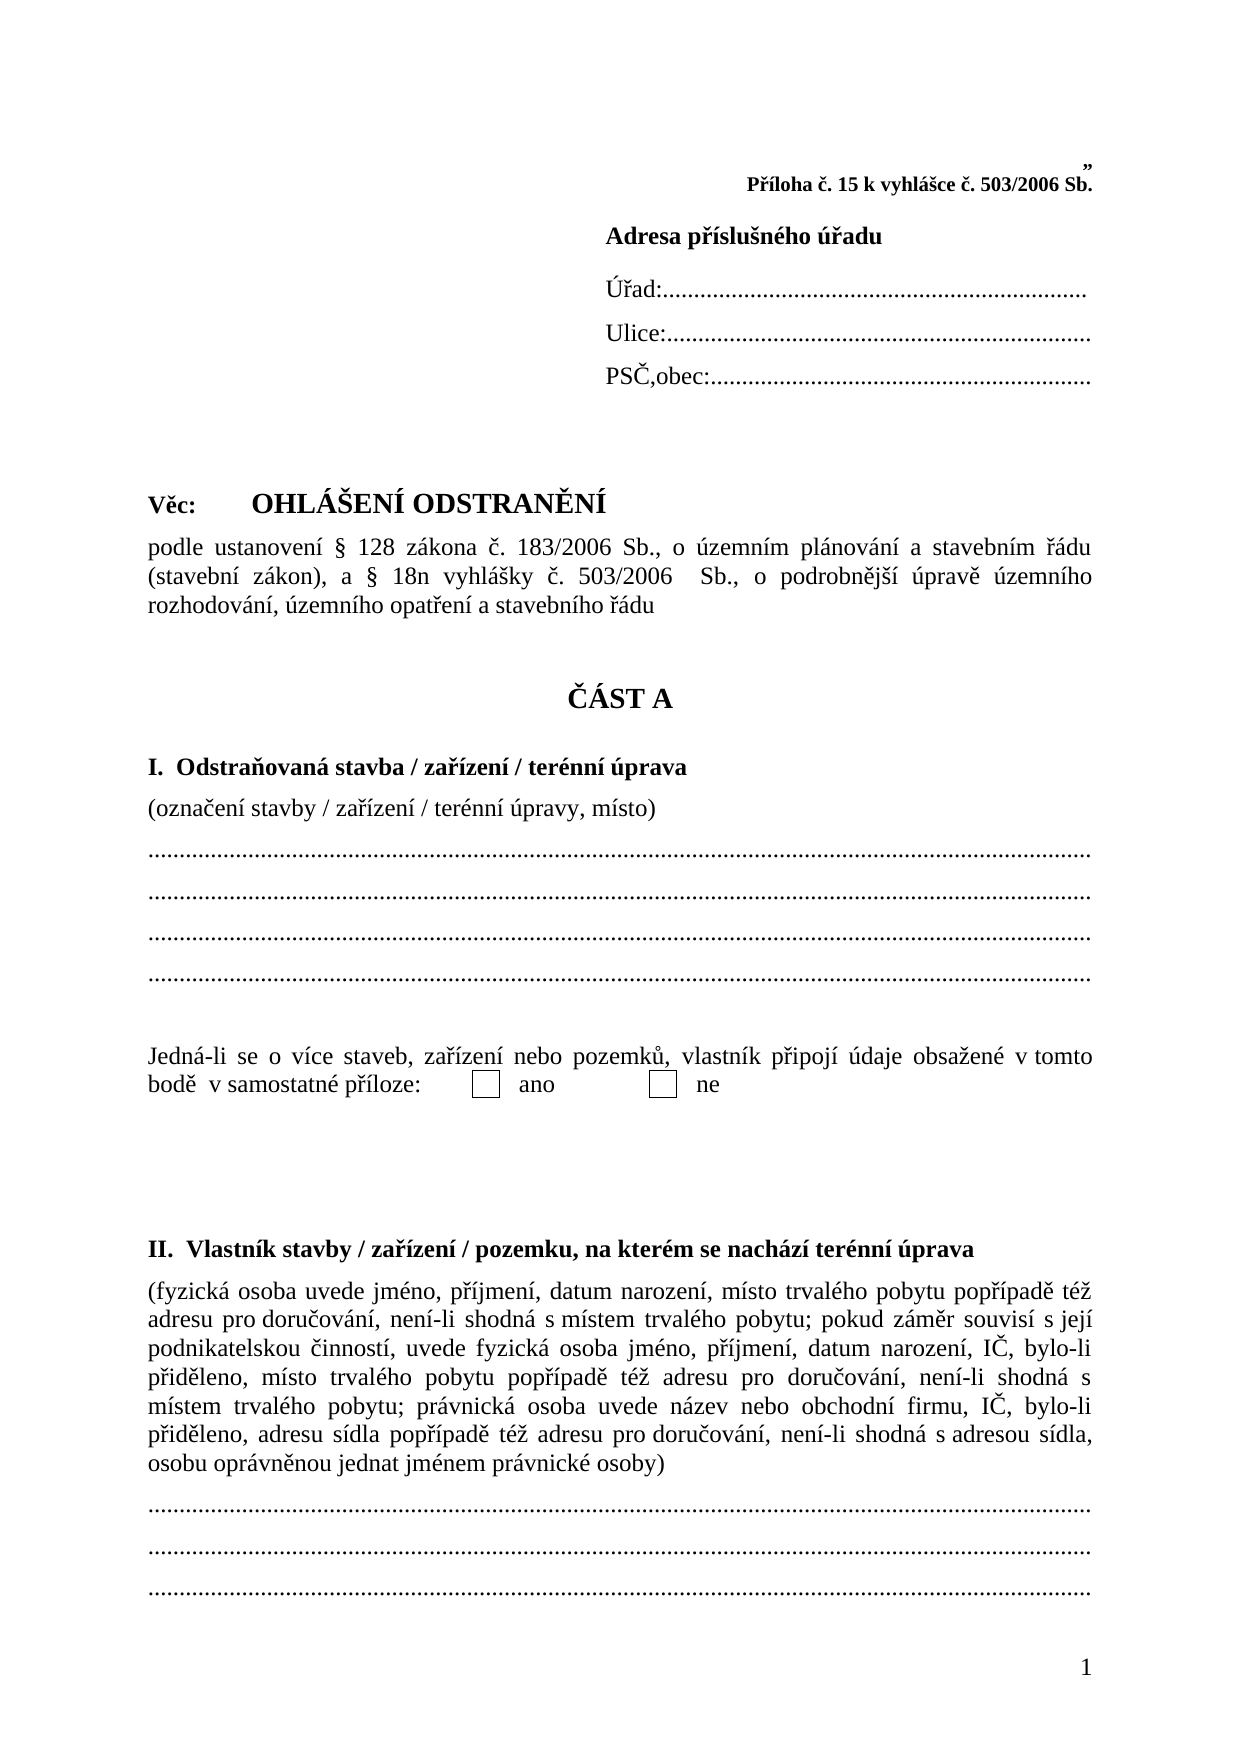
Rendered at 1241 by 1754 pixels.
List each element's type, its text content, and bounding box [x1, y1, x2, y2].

text podle ustanovení § 128 zákona č. 183/2006 Sb., o územním plánování a stavebním řádu (stavební zákon), a § 18n vyhlášky č. 503/2006 Sb., o podrobnější úpravě územního rozhodování, územního opatření a stavebního řádu [148, 532, 1093, 619]
text II. Vlastník stavby / zařízení / pozemku, na kterém se nachází terénní úprava [148, 1234, 1093, 1263]
text PSČ,obec:............................................................. [148, 361, 1093, 389]
subtitle Adresa příslušného úřadu [148, 221, 1093, 249]
text Příloha č. 15 k vyhlášce č. 503/2006 Sb. [148, 172, 1093, 196]
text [148, 1572, 1093, 1601]
text I. Odstraňovaná stavba / zařízení / terénní úprava [148, 752, 1093, 781]
text (označení stavby / zařízení / terénní úpravy, místo) [148, 793, 1093, 822]
text „ [148, 148, 1093, 172]
text Úřad:.................................................................... [148, 274, 1093, 303]
text Jedná-li se o více staveb, zařízení nebo pozemků, vlastník připojí údaje obsažené v tomto bodě v samostatné příloze: ano ne [148, 1041, 1093, 1098]
text (fyzická osoba uvede jméno, příjmení, datum narození, místo trvalého pobytu popřípadě též adresu pro doručování, není-li shodná s místem trvalého pobytu; pokud záměr souvisí s její podnikatelskou činností, uvede fyzická osoba jméno, příjmení, datum narození, IČ, bylo-li přiděleno, místo trvalého pobytu popřípadě též adresu pro doručování, není-li shodná s místem trvalého pobytu; právnická osoba uvede název nebo obchodní firmu, IČ, bylo-li přiděleno, adresu sídla popřípadě též adresu pro doručování, není-li shodná s adresou sídla, osobu oprávněnou jednat jménem právnické osoby) [148, 1276, 1093, 1477]
subtitle Věc: OHLÁŠENÍ ODSTRANĚNÍ [148, 486, 1093, 520]
text ČÁST A [148, 681, 1093, 714]
text Ulice:.................................................................... [148, 318, 1093, 346]
